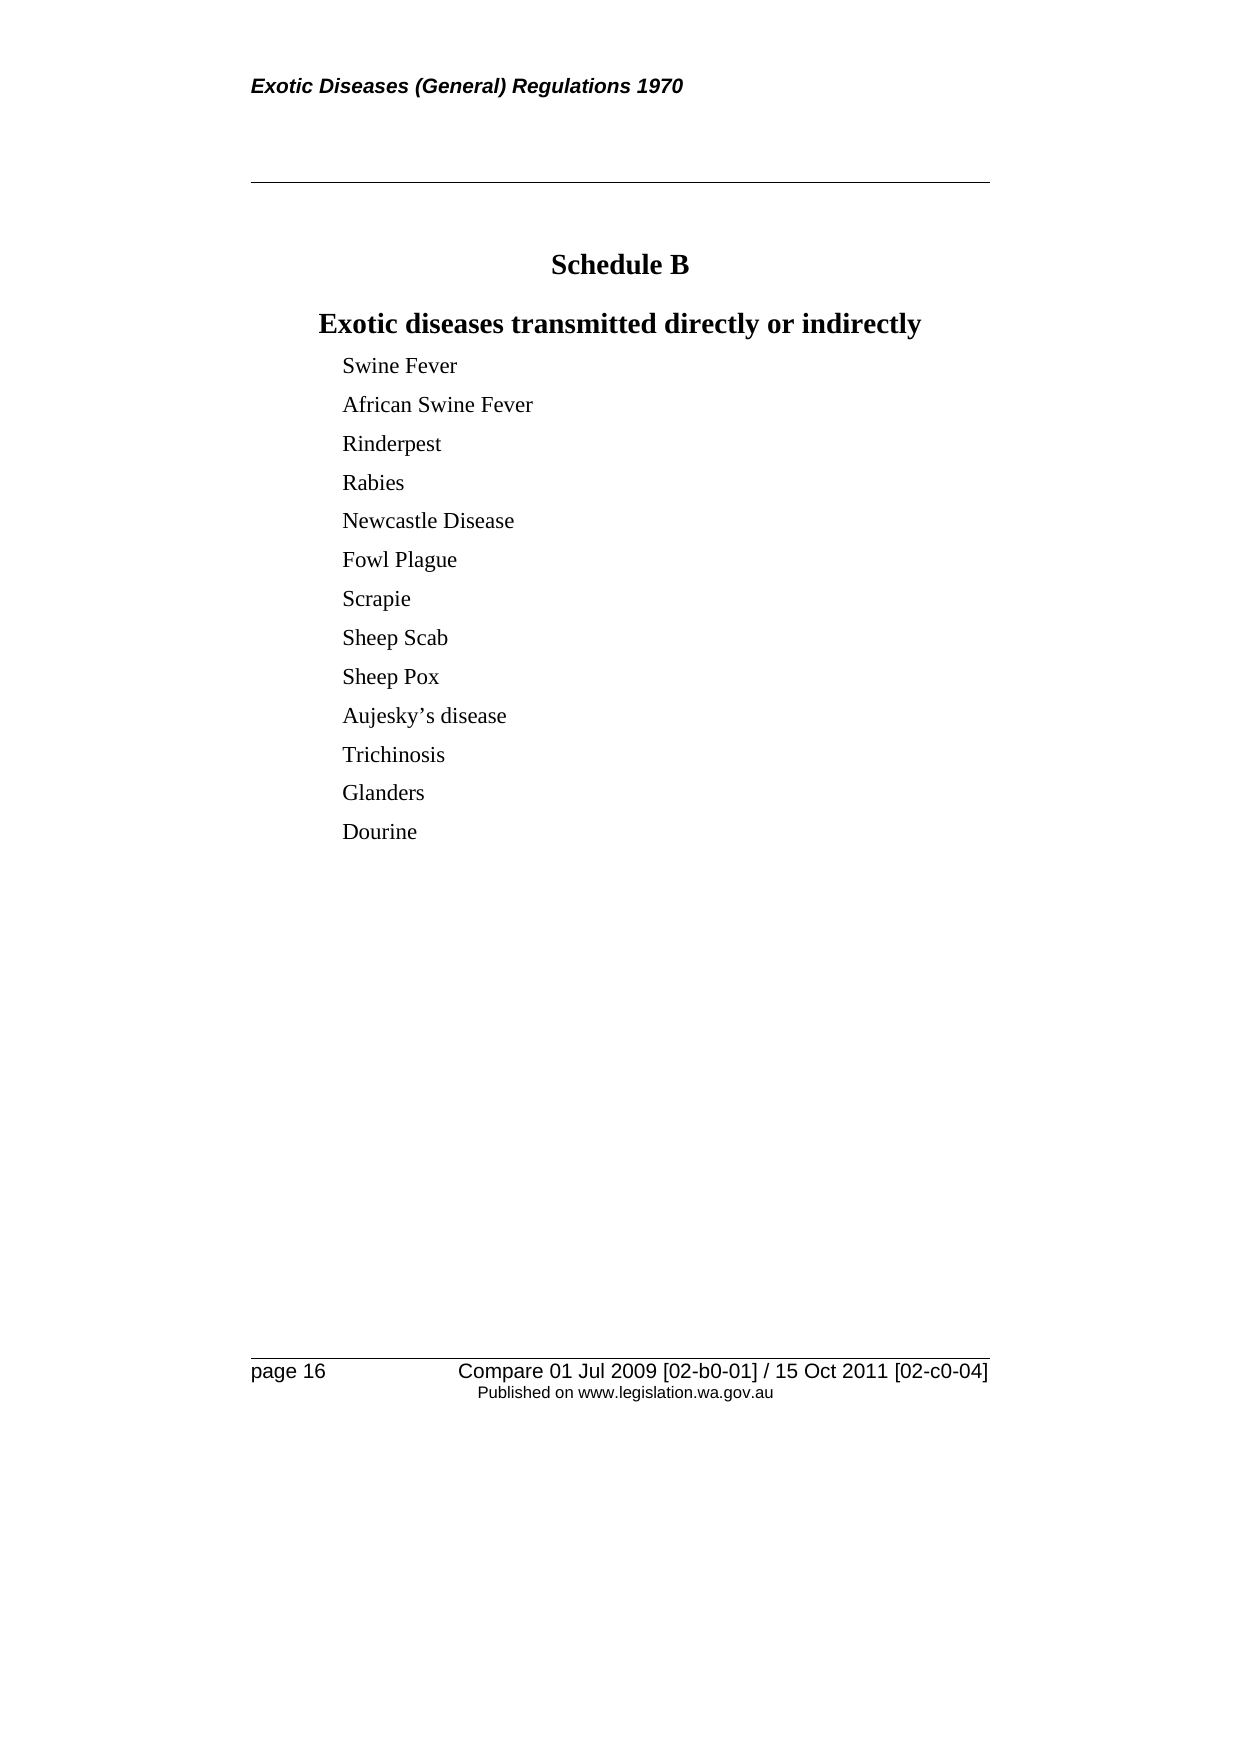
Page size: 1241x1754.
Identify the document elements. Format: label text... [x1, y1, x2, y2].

text Swine Fever [251, 352, 990, 378]
text Glanders [251, 779, 990, 806]
text Scrapie [251, 585, 990, 612]
subtitle Exotic diseases transmitted directly or indirectly [251, 306, 990, 339]
subtitle Schedule B [251, 247, 990, 281]
text Dourine [251, 818, 990, 845]
text Fowl Plague [251, 546, 990, 573]
text Sheep Scab [251, 624, 990, 650]
text Rinderpest [251, 430, 990, 456]
text Rabies [251, 469, 990, 495]
text Sheep Pox [251, 663, 990, 689]
text African Swine Fever [251, 391, 990, 417]
text Aujesky’s disease [251, 702, 990, 728]
text Trichinosis [251, 741, 990, 767]
text Disease [251, 507, 990, 534]
